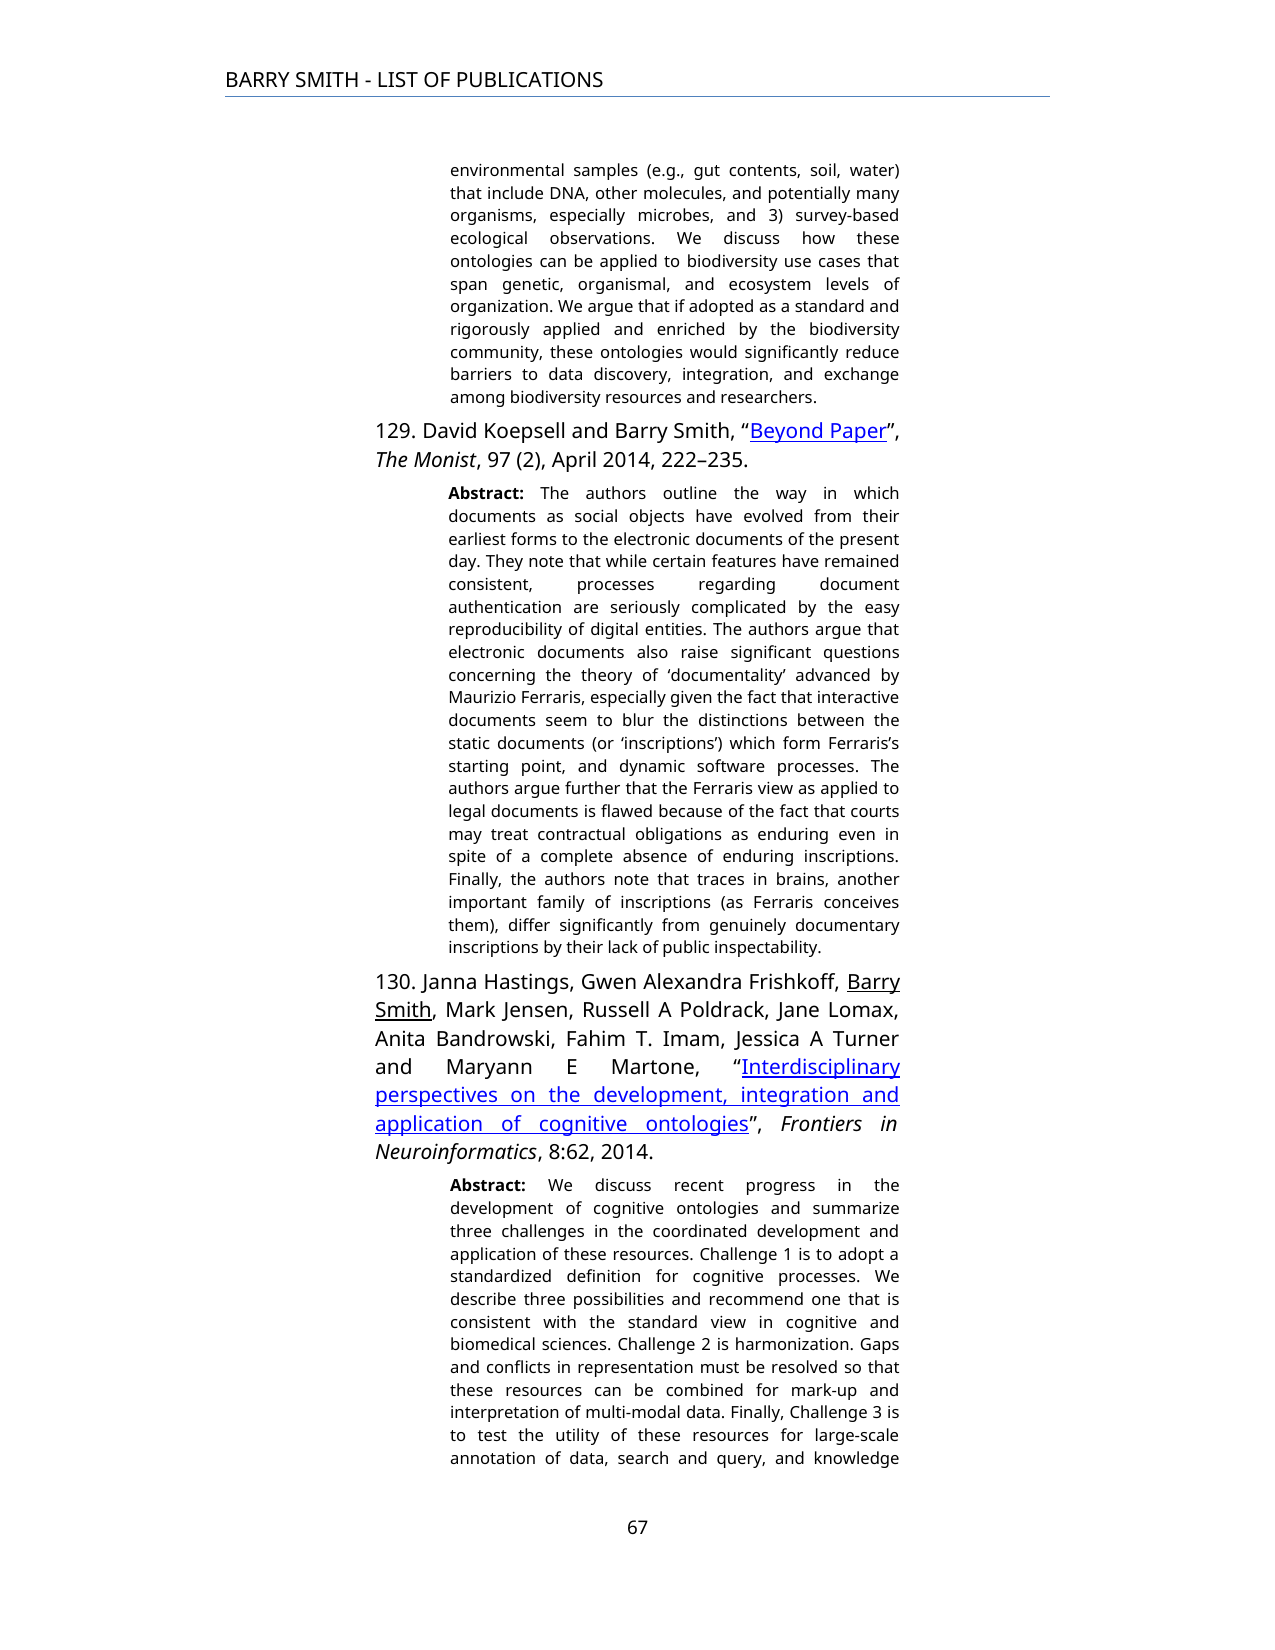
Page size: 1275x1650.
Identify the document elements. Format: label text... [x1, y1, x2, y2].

text 130. Janna Hastings, Gwen Alexandra Frishkoff, Barry Smith, Mark Jensen, Russell A Poldrack, Jane Lomax, Anita Bandrowski, Fahim T. Imam, Jessica A Turner and Maryann E Martone, “Interdisciplinary perspectives on the development, integration and application of cognitive ontologies”, Frontiers in Neuroinformatics, 8:62, 2014. [375, 967, 900, 1105]
text 130. Janna Hastings, Gwen Alexandra Frishkoff, Barry Smith, Mark Jensen, Russell A Poldrack, Jane Lomax, Anita Bandrowski, Fahim T. Imam, Jessica A Turner and Maryann E Martone, “Interdisciplinary perspectives on the development, integration and application of cognitive ontologies”, Frontiers in Neuroinformatics, 8:62, 2014. [375, 1106, 900, 1166]
text Abstract: The authors outline the way in which documents as social objects have evolved from their earliest forms to the electronic documents of the present day. They note that while certain features have remained consistent, processes regarding document authentication are seriously complicated by the easy reproducibility of digital entities. The authors argue that electronic documents also raise significant questions concerning the theory of ‘documentality’ advanced by Maurizio Ferraris, especially given the fact that interactive documents seem to blur the distinctions between the static documents (or ‘inscriptions’) which form Ferraris’s starting point, and dynamic software processes. The authors argue further that the Ferraris view as applied to legal documents is flawed because of the fact that courts may treat contractual obligations as enduring even in spite of a complete absence of enduring inscriptions. Finally, the authors note that traces in brains, another important family of inscriptions (as Ferraris conceives them), differ significantly from genuinely documentary inscriptions by their lack of public inspectability. [448, 482, 900, 958]
text 129. David Koepsell and Barry Smith, “Beyond Paper”, The Monist, 97 (2), April 2014, 222–235. [375, 417, 900, 473]
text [450, 158, 900, 408]
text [450, 1174, 900, 1469]
